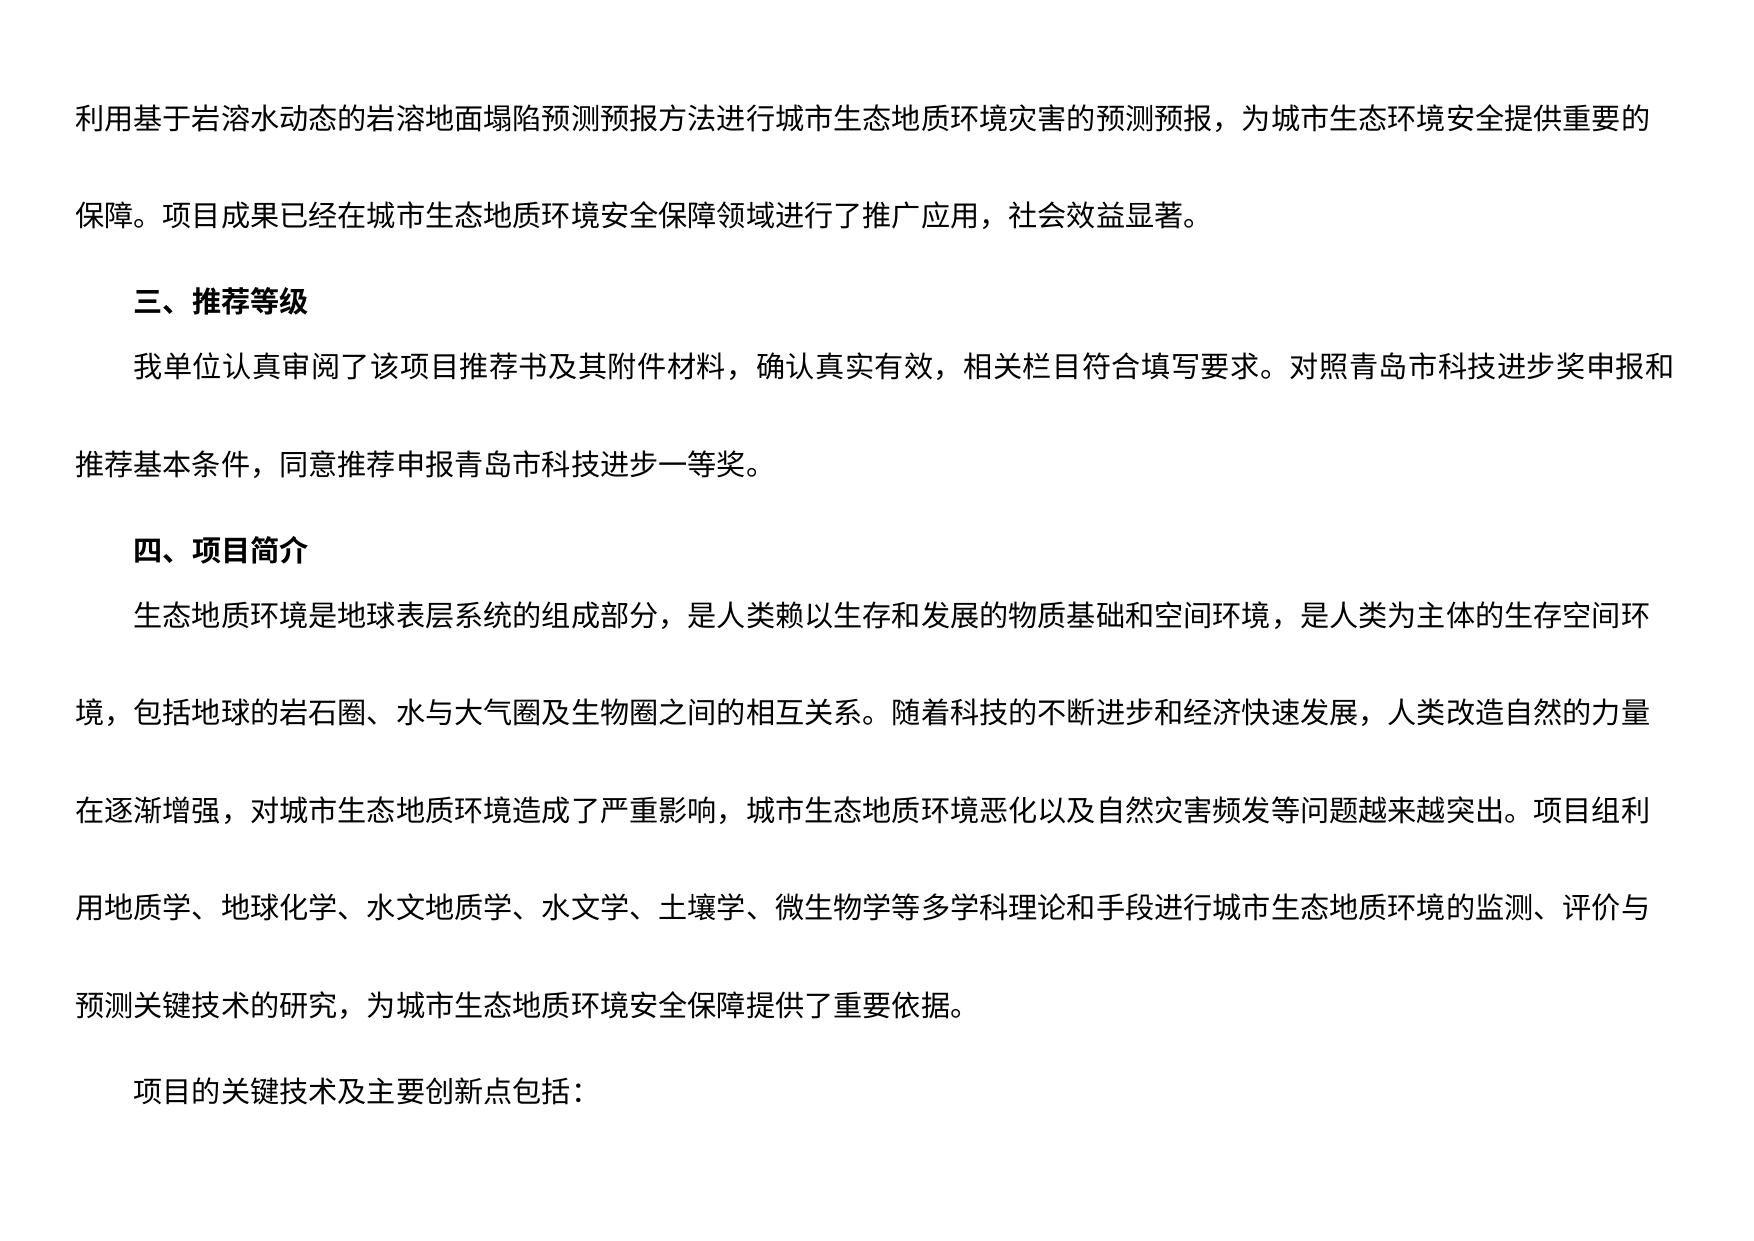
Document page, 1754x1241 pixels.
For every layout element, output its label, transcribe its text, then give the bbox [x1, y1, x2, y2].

text 项目的关键技术及主要创新点包括： [75, 1057, 1679, 1122]
text 四、项目简介 [75, 516, 1679, 581]
text 我单位认真审阅了该项目推荐书及其附件材料，确认真实有效，相关栏目符合填写要求。对照青岛市科技进步奖申报和推荐基本条件，同意推荐申报青岛市科技进步一等奖。 [75, 332, 1679, 495]
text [75, 84, 1679, 246]
text 三、推荐等级 [75, 267, 1679, 332]
text 生态地质环境是地球表层系统的组成部分，是人类赖以生存和发展的物质基础和空间环境，是人类为主体的生存空间环境，包括地球的岩石圈、水与大气圈及生物圈之间的相互关系。随着科技的不断进步和经济快速发展，人类改造自然的力量在逐渐增强，对城市生态地质环境造成了严重影响，城市生态地质环境恶化以及自然灾害频发等问题越来越突出。项目组利用地质学、地球化学、水文地质学、水文学、土壤学、微生物学等多学科理论和手段进行城市生态地质环境的监测、评价与预测关键技术的研究，为城市生态地质环境安全保障提供了重要依据。 [75, 581, 1679, 1036]
